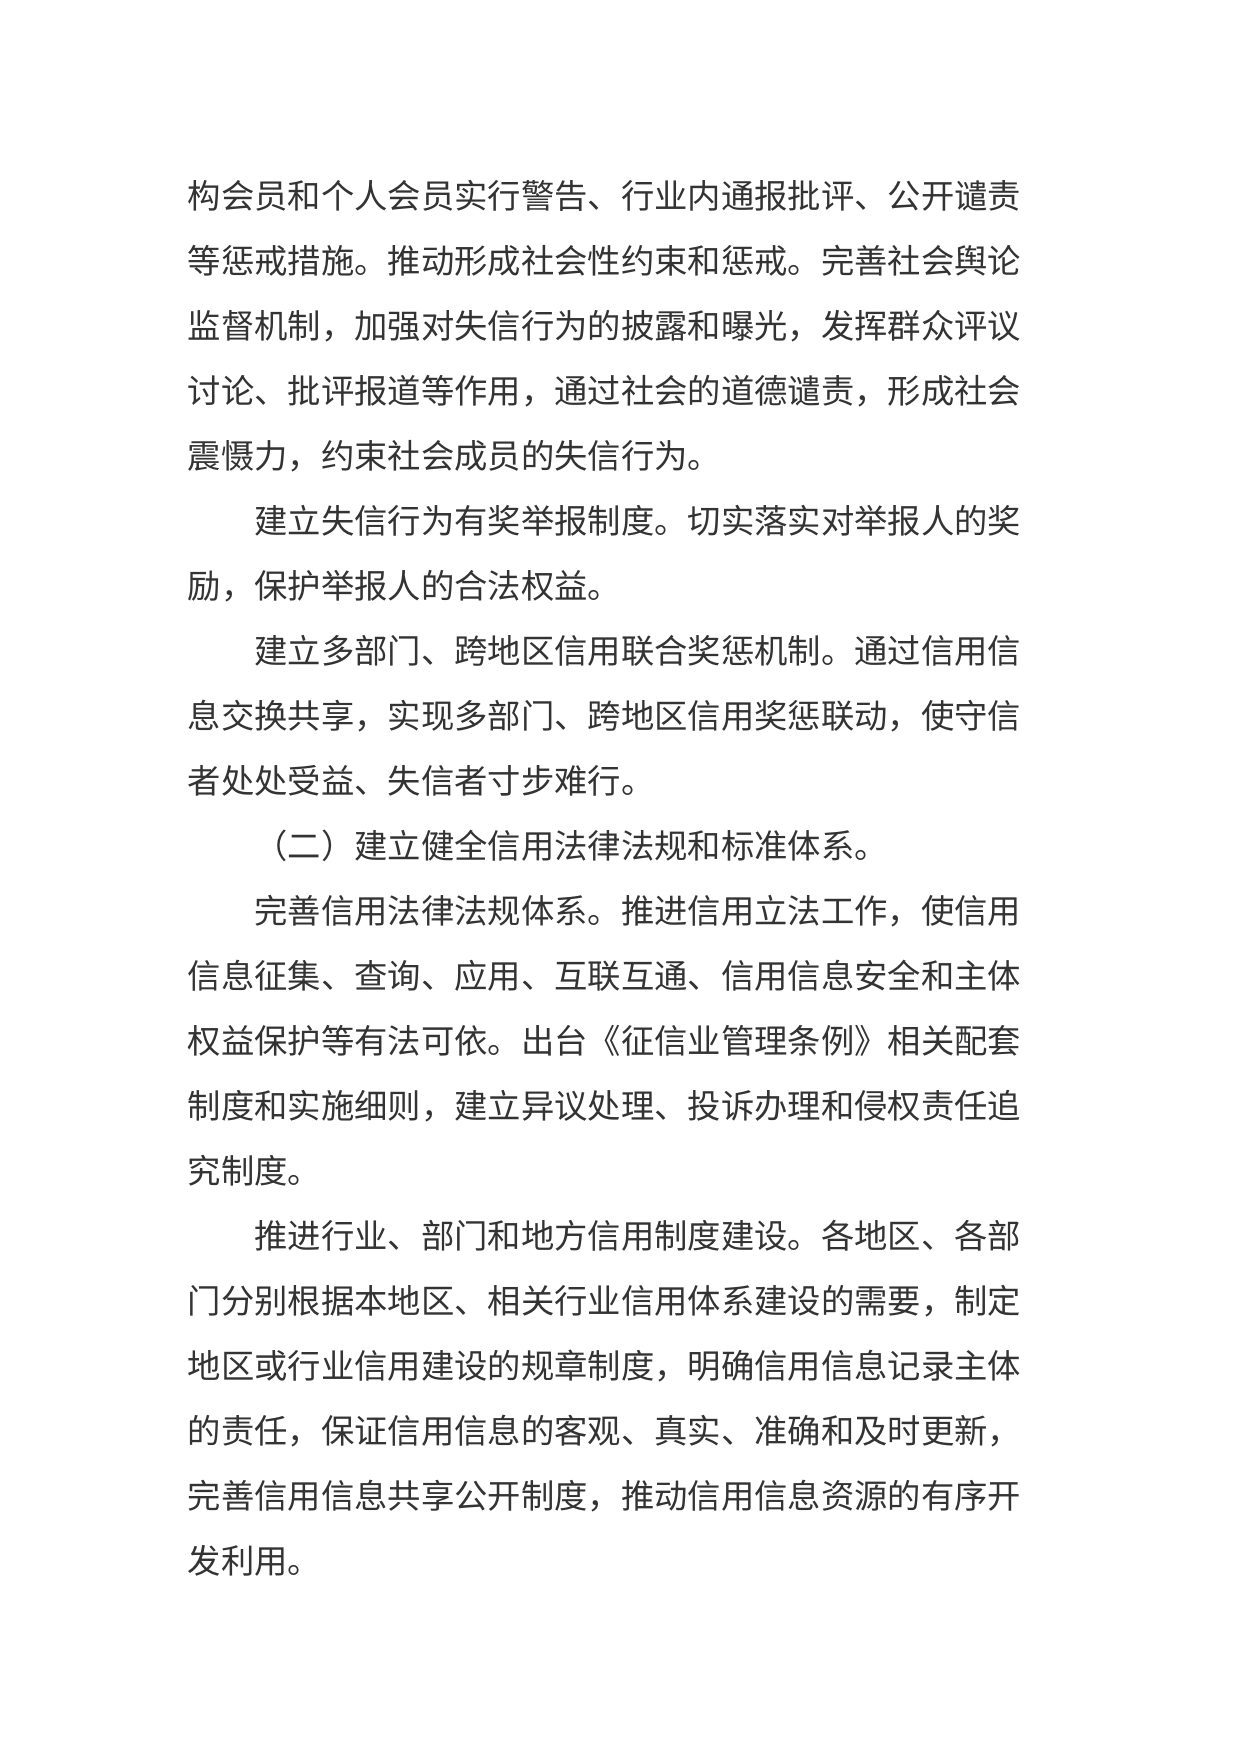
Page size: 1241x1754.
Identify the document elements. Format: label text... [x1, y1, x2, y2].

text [187, 162, 1053, 487]
text 完善信用法律法规体系。推进信用立法工作，使信用信息征集、查询、应用、互联互通、信用信息安全和主体权益保护等有法可依。出台《征信业管理条例》相关配套制度和实施细则，建立异议处理、投诉办理和侵权责任追究制度。 [187, 877, 1053, 1202]
text 建立多部门、跨地区信用联合奖惩机制。通过信用信息交换共享，实现多部门、跨地区信用奖惩联动，使守信者处处受益、失信者寸步难行。 [187, 617, 1053, 812]
text 推进行业、部门和地方信用制度建设。各地区、各部门分别根据本地区、相关行业信用体系建设的需要，制定地区或行业信用建设的规章制度，明确信用信息记录主体的责任，保证信用信息的客观、真实、准确和及时更新，完善信用信息共享公开制度，推动信用信息资源的有序开发利用。 [187, 1202, 1053, 1592]
text 建立失信行为有奖举报制度。切实落实对举报人的奖励，保护举报人的合法权益。 [187, 487, 1053, 617]
text （二）建立健全信用法律法规和标准体系。 [187, 812, 1053, 877]
